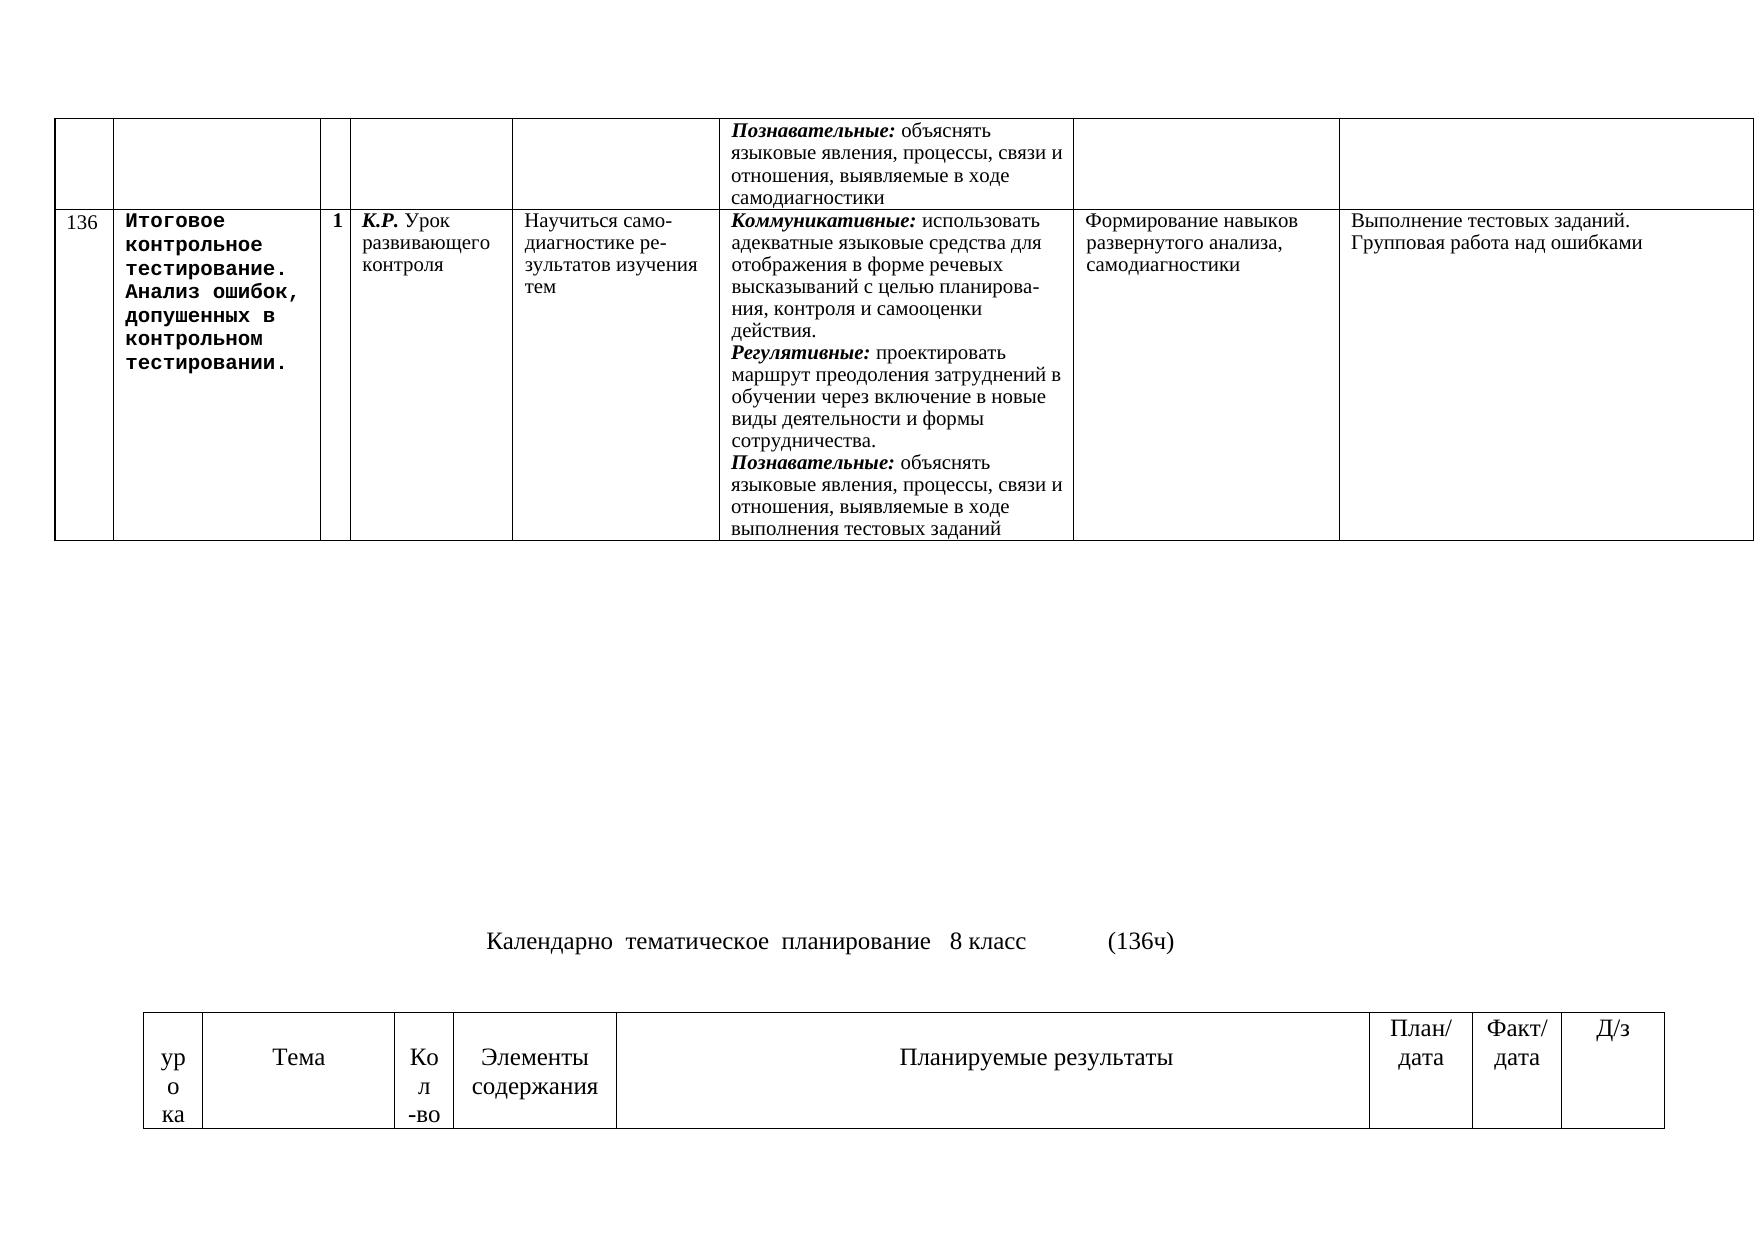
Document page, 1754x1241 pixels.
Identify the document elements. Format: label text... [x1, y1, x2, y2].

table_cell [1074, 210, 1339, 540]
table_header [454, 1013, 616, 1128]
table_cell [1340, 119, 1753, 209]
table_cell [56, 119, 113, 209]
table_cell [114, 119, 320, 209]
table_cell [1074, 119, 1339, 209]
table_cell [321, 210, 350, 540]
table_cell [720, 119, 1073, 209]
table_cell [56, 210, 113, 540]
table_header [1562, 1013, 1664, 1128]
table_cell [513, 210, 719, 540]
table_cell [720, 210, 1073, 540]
text Календарно тематическое планирование 8 класс (136ч) [291, 926, 1636, 955]
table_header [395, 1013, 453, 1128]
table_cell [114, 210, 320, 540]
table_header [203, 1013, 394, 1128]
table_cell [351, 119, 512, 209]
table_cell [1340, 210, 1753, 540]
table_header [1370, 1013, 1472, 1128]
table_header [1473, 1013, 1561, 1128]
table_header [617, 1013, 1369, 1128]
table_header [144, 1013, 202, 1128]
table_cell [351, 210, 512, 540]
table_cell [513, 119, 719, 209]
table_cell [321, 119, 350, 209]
